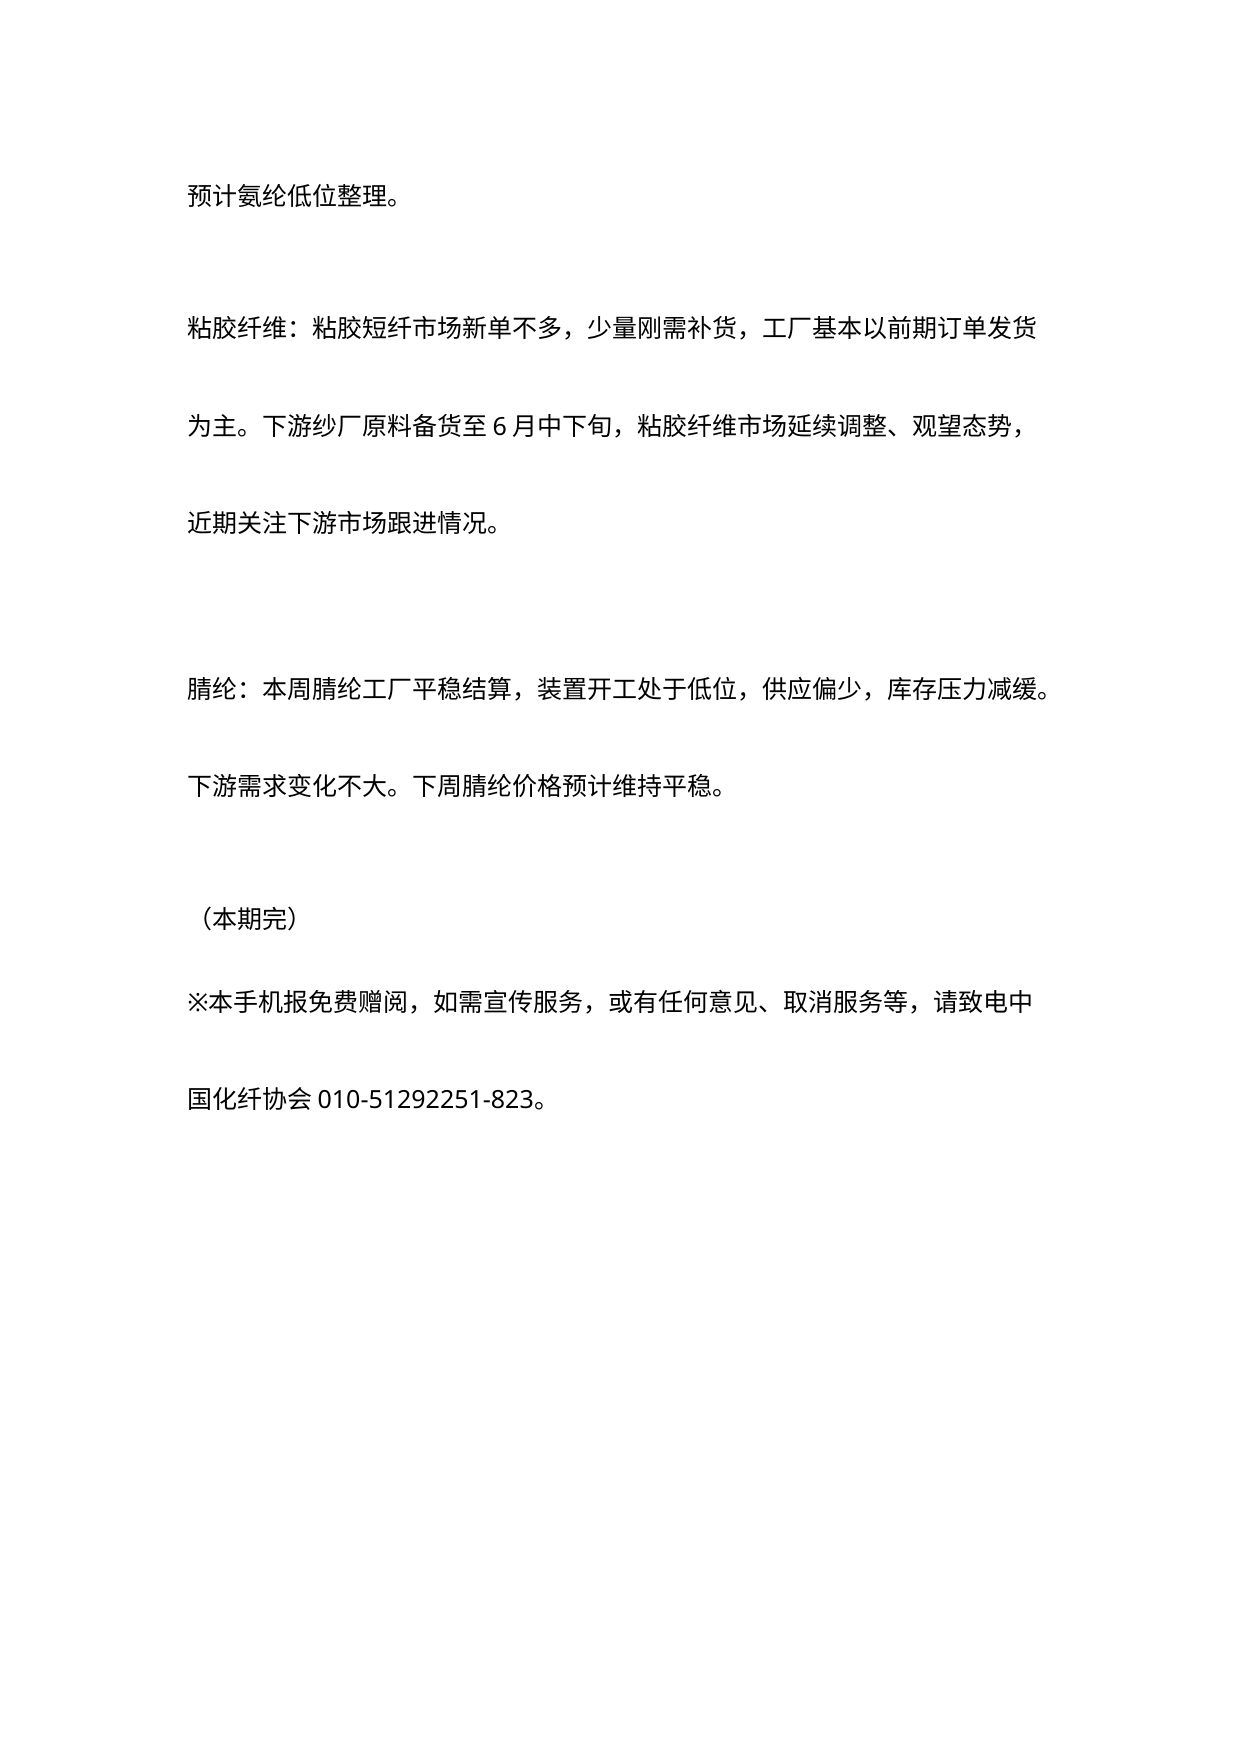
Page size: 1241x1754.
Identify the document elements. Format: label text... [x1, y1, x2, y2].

text 粘胶纤维：粘胶短纤市场新单不多，少量刚需补货，工厂基本以前期订单发货为主。下游纱厂原料备货至6月中下旬，粘胶纤维市场延续调整、观望态势，近期关注下游市场跟进情况。 [187, 294, 1053, 554]
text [187, 162, 1053, 227]
text （本期完） [187, 885, 1053, 950]
text ※本手机报免费赠阅，如需宣传服务，或有任何意见、取消服务等，请致电中国化纤协会010-51292251-823。 [187, 968, 1053, 1130]
text 腈纶：本周腈纶工厂平稳结算，装置开工处于低位，供应偏少，库存压力减缓。下游需求变化不大。下周腈纶价格预计维持平稳。 [187, 655, 1053, 817]
